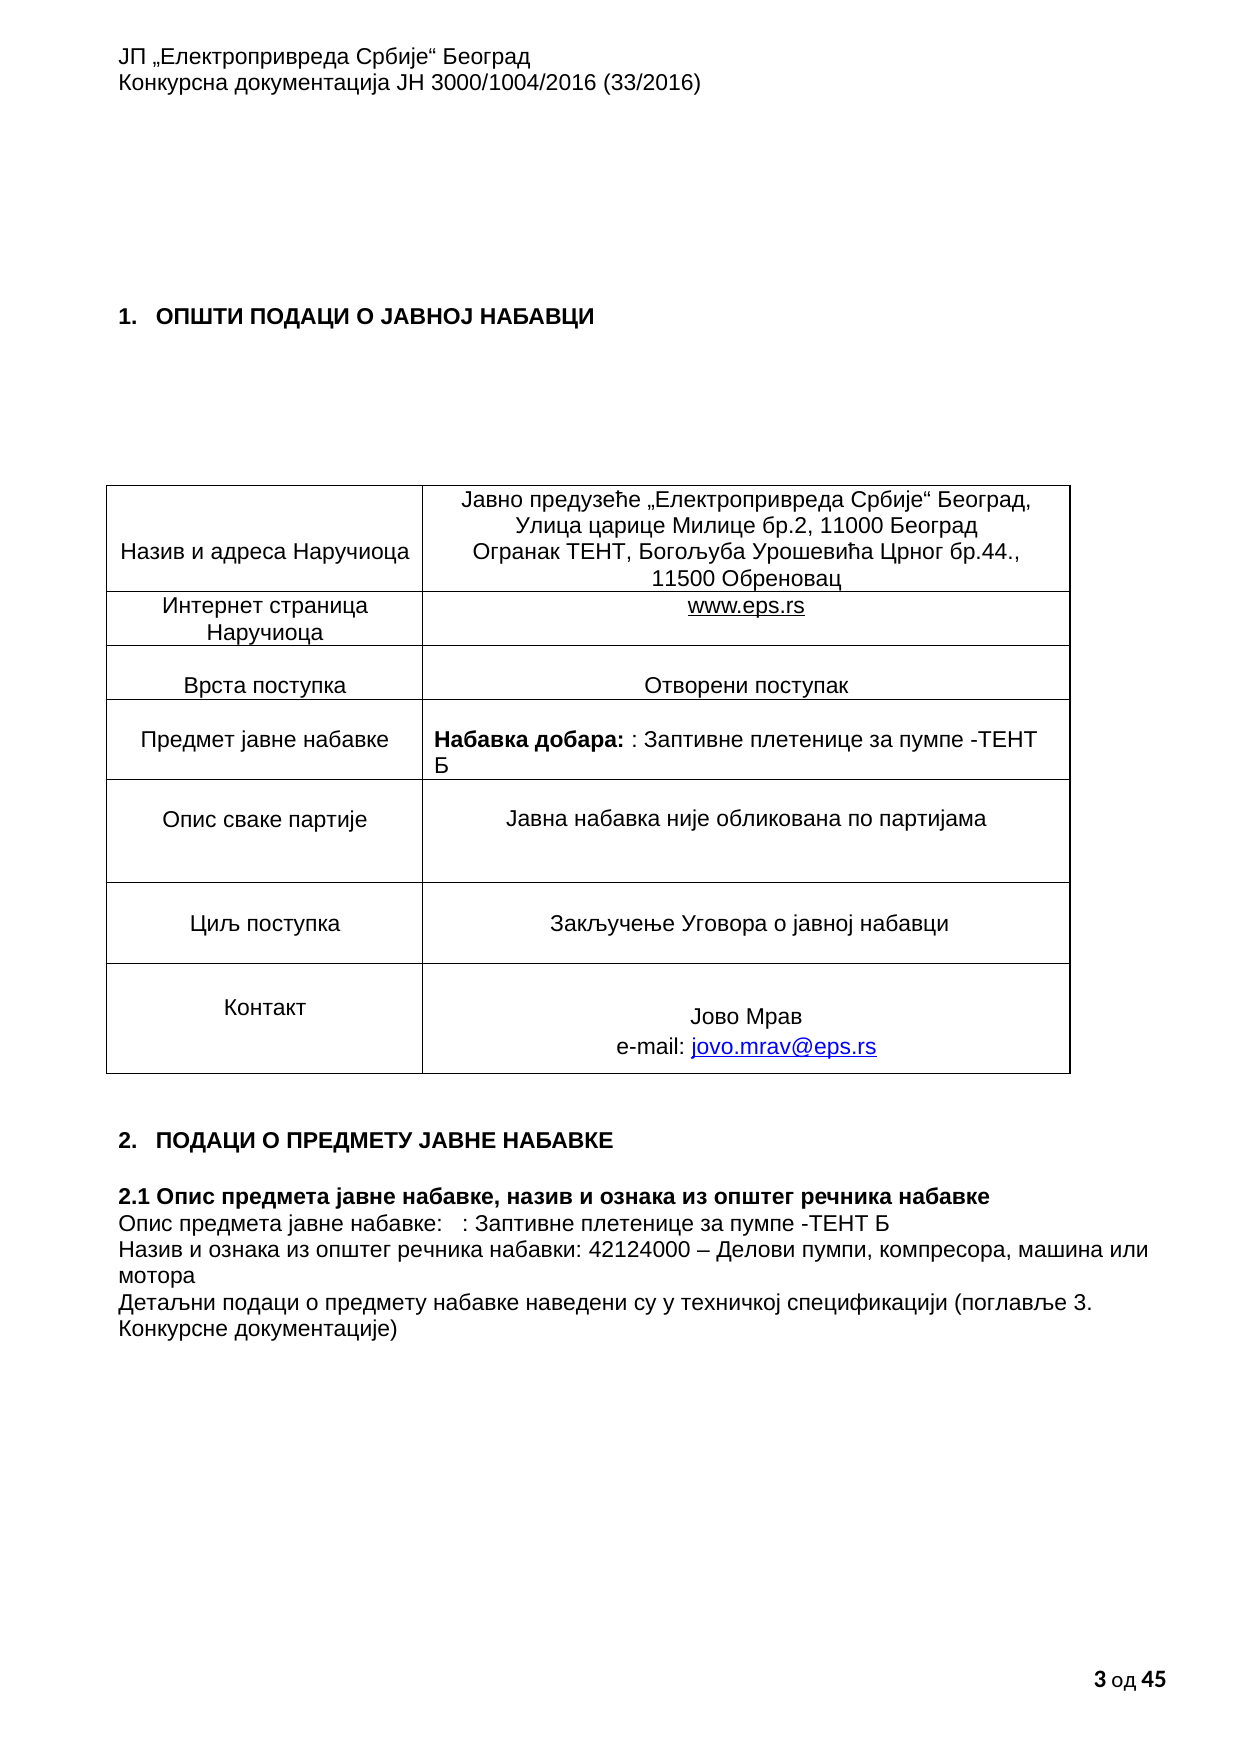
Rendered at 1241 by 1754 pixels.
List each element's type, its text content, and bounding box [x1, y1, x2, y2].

list ПОДАЦИ О ПРЕДМЕТУ ЈАВНЕ НАБАВКЕ [118, 1127, 1166, 1153]
table_cell Набавка добара: : Заптивне плетенице за пумпе -ТЕНТ Б [423, 700, 1069, 779]
table_cell www.eps.rs [423, 592, 1069, 645]
table_cell Опис сваке партије [107, 780, 422, 882]
table_cell Jавна набавка није обликована по партијама [423, 780, 1069, 882]
table_cell Закључење Уговора о јавној набавци [423, 883, 1069, 962]
text Назив и ознака из општег речника набавки: 42124000 – Делови пумпи, компресора, машина или мотора [118, 1236, 1166, 1288]
table_cell Циљ поступка [107, 883, 422, 962]
table_cell Отворени поступак [423, 646, 1069, 698]
table_cell Предмет јавне набавке [107, 700, 422, 779]
text 2.1 Опис предмета јавне набавке, назив и ознака из општег речника набавке [118, 1183, 1166, 1209]
table_header Назив и адреса Наручиоца [107, 486, 422, 591]
table_cell Јово Мрав e-mail: jovo.mrav@eps.rs [423, 964, 1069, 1072]
text Опис предмета јавне набавке: : Заптивне плетенице за пумпе -ТЕНТ Б [118, 1209, 1166, 1236]
text Детаљни подаци о предмету набавке наведени су у техничкој спецификацији (поглавље 3. Конкурсне документације) [118, 1288, 1166, 1341]
table_cell Интернет страница Наручиоца [107, 592, 422, 645]
table_header Јавно предузеће „Електропривреда Србије“ Београд, Улица царице Милице бр.2, 11000 Београд Огранак ТЕНТ, Богољуба Урошевића Црног бр.44., 11500 Обреновац [423, 486, 1069, 591]
table_cell Врста поступка [107, 646, 422, 698]
list ОПШТИ ПОДАЦИ О ЈАВНОЈ НАБАВЦИ [118, 303, 1166, 329]
table_cell Контакт [107, 964, 422, 1072]
